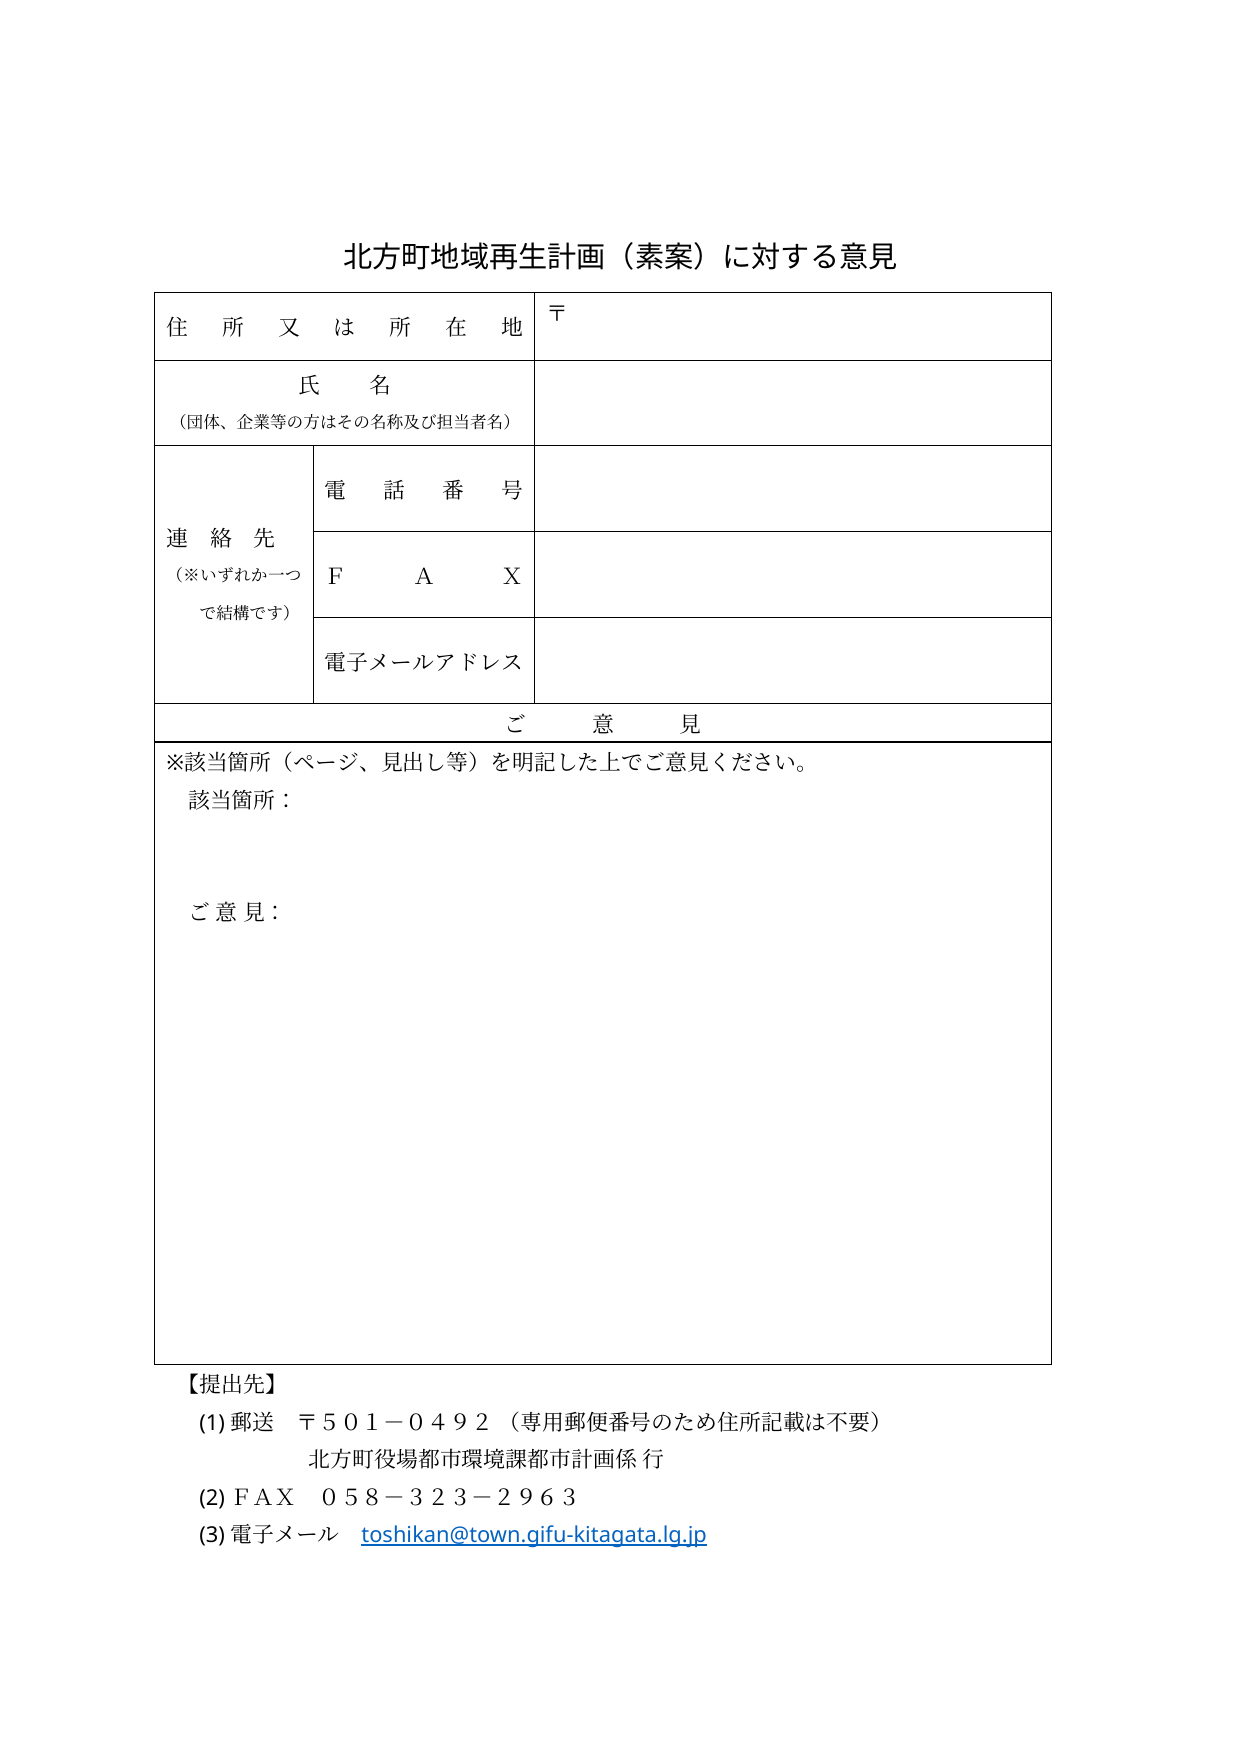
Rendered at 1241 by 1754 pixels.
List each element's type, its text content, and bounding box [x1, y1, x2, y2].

text 北方町役場都市環境課都市計画係 行 [177, 1439, 1063, 1477]
text 【提出先】 [177, 1364, 1063, 1402]
table_cell 電話番号 [314, 446, 534, 531]
text (3) 電子メール toshikan@town.gifu-kitagata.lg.jp [177, 1514, 1063, 1552]
table_cell [535, 532, 1051, 617]
text (2) ＦＡＸ ０５８－３２３－２９６３ [177, 1477, 1063, 1514]
table_cell ＦＡＸ [314, 532, 534, 617]
table_header 住所又は所在地 [155, 293, 534, 359]
text (1) 郵送 〒５０１－０４９２ （専用郵便番号のため住所記載は不要） [177, 1402, 1063, 1439]
table_cell [535, 618, 1051, 703]
table_cell 氏 名 （団体、企業等の方はその名称及び担当者名） [155, 361, 534, 445]
text 北方町地域再生計画（素案）に対する意見 [177, 217, 1063, 292]
table_cell ご 意 見 [155, 704, 1051, 741]
table_cell 連 絡 先 （※いずれか一つで結構です） [155, 446, 313, 703]
table_cell [535, 361, 1051, 445]
table_cell ※該当箇所（ページ、見出し等）を明記した上でご意見ください。 該当箇所： ご 意 見： [155, 743, 1051, 1363]
table_cell 電子メールアドレス [314, 618, 534, 703]
table_cell [535, 446, 1051, 531]
table_header 〒 [535, 293, 1051, 359]
